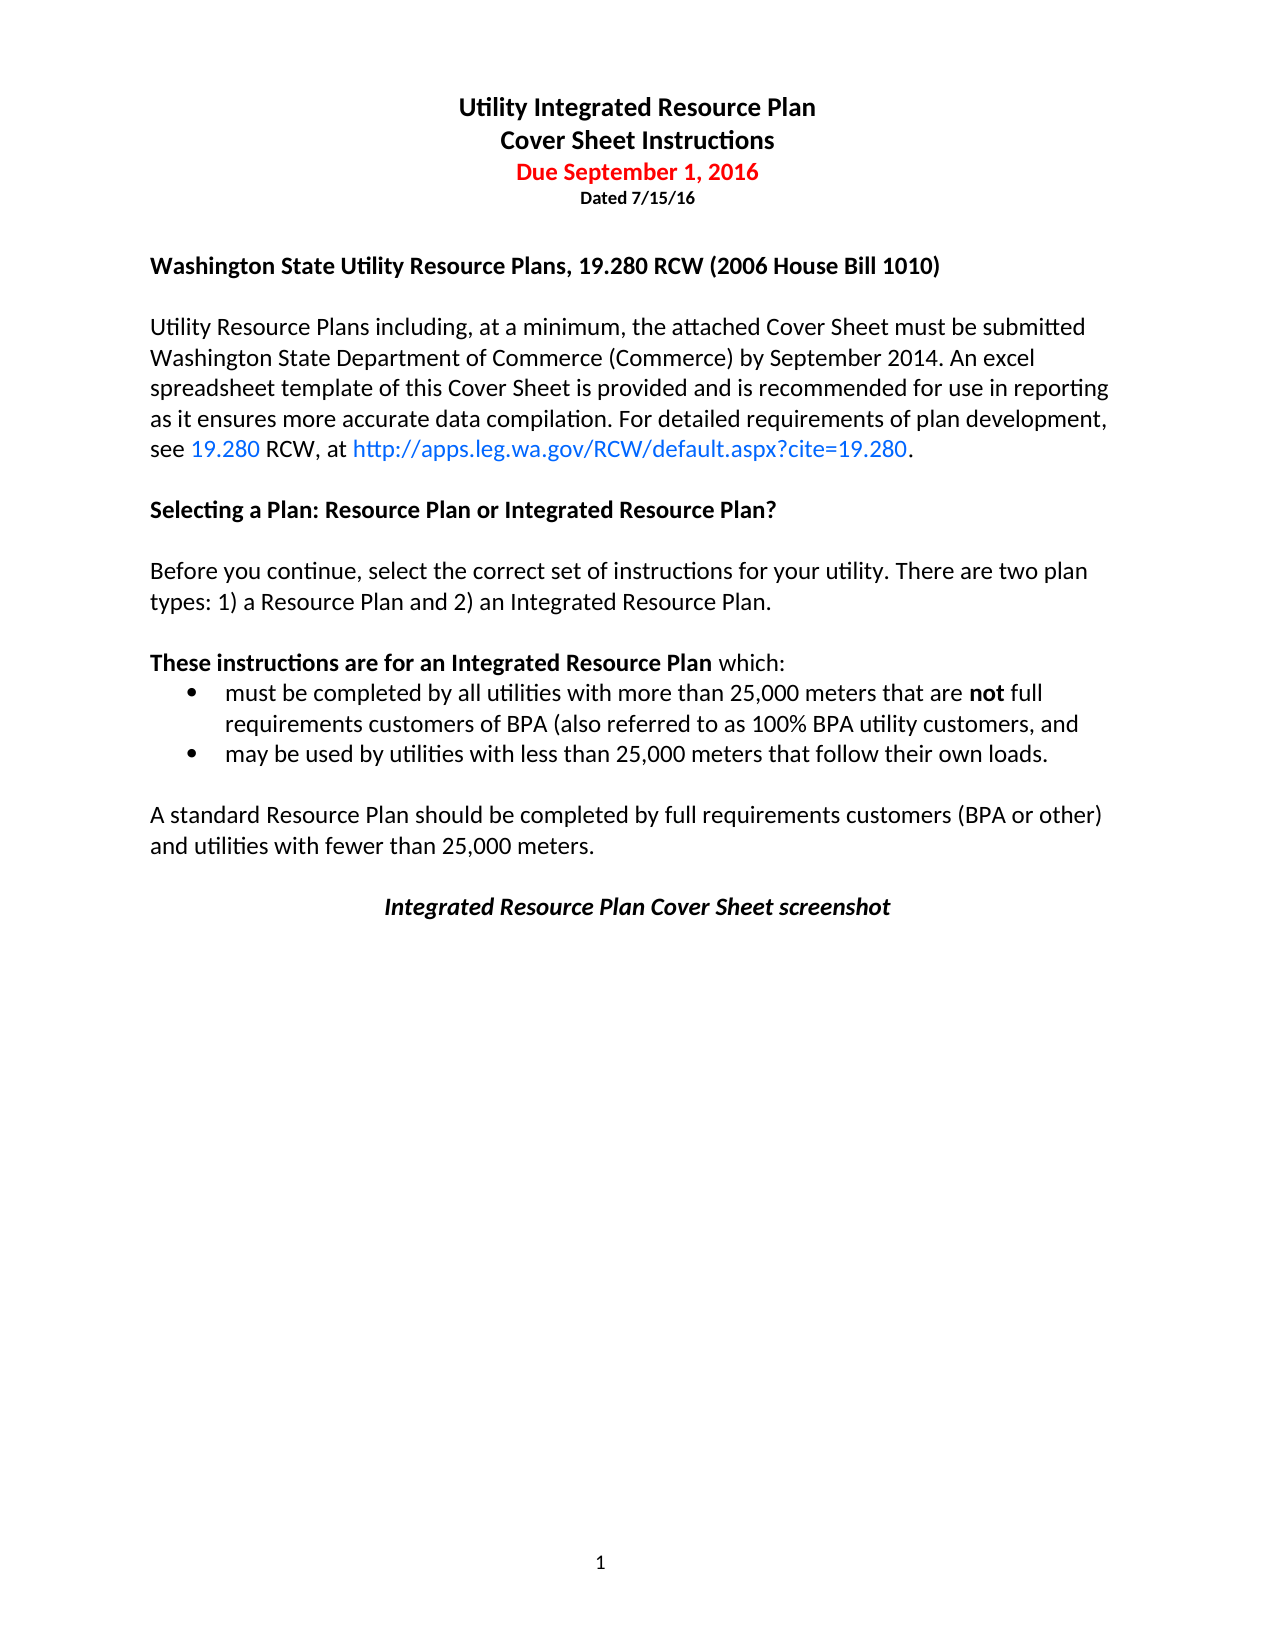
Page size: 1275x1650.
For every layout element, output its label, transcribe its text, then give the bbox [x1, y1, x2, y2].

text Dated 7/15/16 [150, 187, 1125, 209]
text Cover Sheet Instructions [150, 123, 1125, 156]
list Integrated Resource Plan Cover Sheet screenshot [150, 891, 1125, 922]
list A standard Resource Plan should be completed by full requirements customers (BPA or other) and utilities with fewer than 25,000 meters. [150, 799, 1125, 861]
list may be used by utilities with less than 25,000 meters that follow their own loads. [187, 738, 1125, 769]
text Before you continue, select the correct set of instructions for your utility. There are two plan types: 1) a Resource Plan and 2) an Integrated Resource Plan. [150, 555, 1125, 616]
text Utility Integrated Resource Plan [150, 90, 1125, 123]
text Due September 1, 2016 [150, 156, 1125, 187]
text These instructions are for an Integrated Resource Plan which: [150, 647, 1125, 677]
subtitle Washington State Utility Resource Plans, 19.280 RCW (2006 House Bill 1010) [150, 250, 1125, 281]
text Utility Resource Plans including, at a minimum, the attached Cover Sheet must be submitted Washington State Department of Commerce (Commerce) by September 2014. An excel spreadsheet template of this Cover Sheet is provided and is recommended for use in reporting as it ensures more accurate data compilation. For detailed requirements of plan development, see 19.280 RCW, at http://apps.leg.wa.gov/RCW/default.aspx?cite=19.280. [150, 311, 1125, 464]
list must be completed by all utilities with more than 25,000 meters that are not full requirements customers of BPA (also referred to as 100% BPA utility customers, and [187, 677, 1125, 738]
text Selecting a Plan: Resource Plan or Integrated Resource Plan? [150, 494, 1125, 525]
